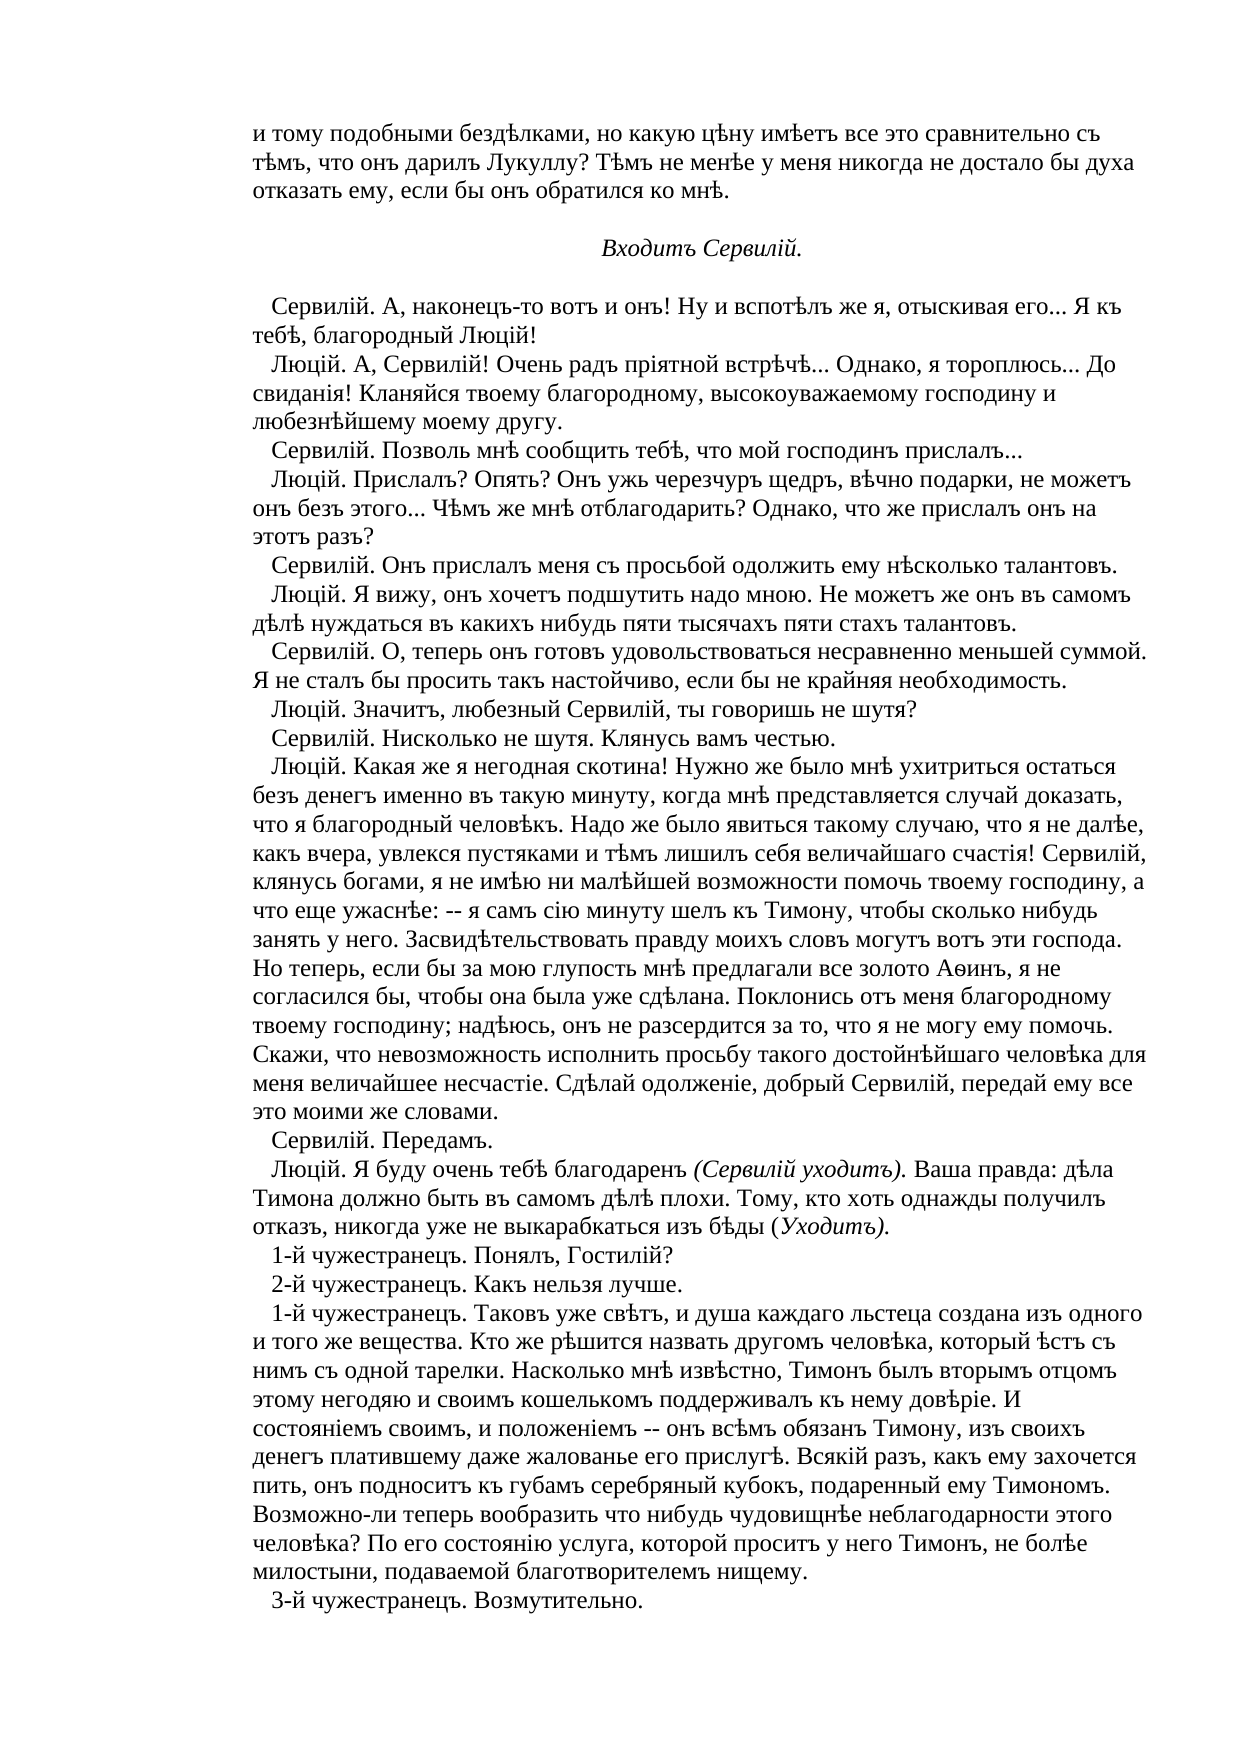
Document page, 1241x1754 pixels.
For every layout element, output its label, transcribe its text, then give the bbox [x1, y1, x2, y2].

text Входитъ Сервилій. [252, 233, 1152, 262]
text 2-й чужестранецъ. Какъ нельзя лучше. [252, 1269, 1152, 1298]
text Люцій. Я буду очень тебѣ благодаренъ (Сервилій уходитъ). Ваша правда: дѣла Тимона должно быть въ самомъ дѣлѣ плохи. Тому, кто хоть однажды получилъ отказъ, никогда уже не выкарабкаться изъ бѣды (Уходитъ). [252, 1154, 1152, 1240]
text 3-й чужестранецъ. Возмутительно. [252, 1585, 1152, 1614]
text Сервилій. Нисколько не шутя. Клянусь вамъ честью. [252, 723, 1152, 751]
text Сервилій. Передамъ. [252, 1125, 1152, 1154]
text Люцій. Прислалъ? Опять? Онъ ужь черезчуръ щедръ, вѣчно подарки, не можетъ онъ безъ этого... Чѣмъ же мнѣ отблагодарить? Однако, что же прислалъ онъ на этотъ разъ? [252, 464, 1152, 550]
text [252, 118, 1152, 204]
text 1-й чужестранецъ. Таковъ уже свѣтъ, и душа каждаго льстеца создана изъ одного и того же вещества. Кто же рѣшится назвать другомъ человѣка, который ѣстъ съ нимъ съ одной тарелки. Насколько мнѣ извѣстно, Тимонъ былъ вторымъ отцомъ этому негодяю и своимъ кошелькомъ поддерживалъ къ нему довѣріе. И состояніемъ своимъ, и положеніемъ -- онъ всѣмъ обязанъ Тимону, изъ своихъ денегъ платившему даже жалованье его прислугѣ. Всякій разъ, какъ ему захочется пить, онъ подноситъ къ губамъ серебряный кубокъ, подаренный ему Тимономъ. Возможно-ли теперь вообразить что нибудь чудовищнѣе неблагодарности этого человѣка? По его состоянію услуга, которой проситъ у него Тимонъ, не болѣе милостыни, подаваемой благотворителемъ нищему. [252, 1298, 1152, 1585]
text Сервилій. О, теперь онъ готовъ удовольствоваться несравненно меньшей суммой. Я не сталъ бы просить такъ настойчиво, если бы не крайняя необходимость. [252, 636, 1152, 694]
text Люцій. Значитъ, любезный Сервилій, ты говоришь не шутя? [252, 694, 1152, 723]
text Сервилій. Онъ прислалъ меня съ просьбой одолжить ему нѣсколько талантовъ. [252, 550, 1152, 579]
text Сервилій. А, наконецъ-то вотъ и онъ! Ну и вспотѣлъ же я, отыскивая его... Я къ тебѣ, благородный Люцій! [252, 291, 1152, 349]
text Люцій. А, Сервилій! Очень радъ пріятной встрѣчѣ... Однако, я тороплюсь... До свиданія! Кланяйся твоему благородному, высокоуважаемому господину и любезнѣйшему моему другу. [252, 349, 1152, 435]
text Люцій. Какая же я негодная скотина! Нужно же было мнѣ ухитриться остаться безъ денегъ именно въ такую минуту, когда мнѣ представляется случай доказать, что я благородный человѣкъ. Надо же было явиться такому случаю, что я не далѣе, какъ вчера, увлекся пустяками и тѣмъ лишилъ себя величайшаго счастія! Сервилій, клянусь богами, я не имѣю ни малѣйшей возможности помочь твоему господину, а что еще ужаснѣе: -- я самъ сію минуту шелъ къ Тимону, чтобы сколько нибудь занять у него. Засвидѣтельствовать правду моихъ словъ могутъ вотъ эти господа. Но теперь, если бы за мою глупость мнѣ предлагали все золото Аѳинъ, я не согласился бы, чтобы она была уже сдѣлана. Поклонись отъ меня благородному твоему господину; надѣюсь, онъ не разсердится за то, что я не могу ему помочь. Скажи, что невозможность исполнить просьбу такого достойнѣйшаго человѣка для меня величайшее несчастіе. Сдѣлай одолженіе, добрый Сервилій, передай ему все это моими же словами. [252, 751, 1152, 1125]
text Сервилій. Позволь мнѣ сообщить тебѣ, что мой господинъ прислалъ... [252, 435, 1152, 464]
text 1-й чужестранецъ. Понялъ, Гостилій? [252, 1240, 1152, 1269]
text Люцій. Я вижу, онъ хочетъ подшутить надо мною. Не можетъ же онъ въ самомъ дѣлѣ нуждаться въ какихъ нибудь пяти тысячахъ пяти стахъ талантовъ. [252, 579, 1152, 636]
